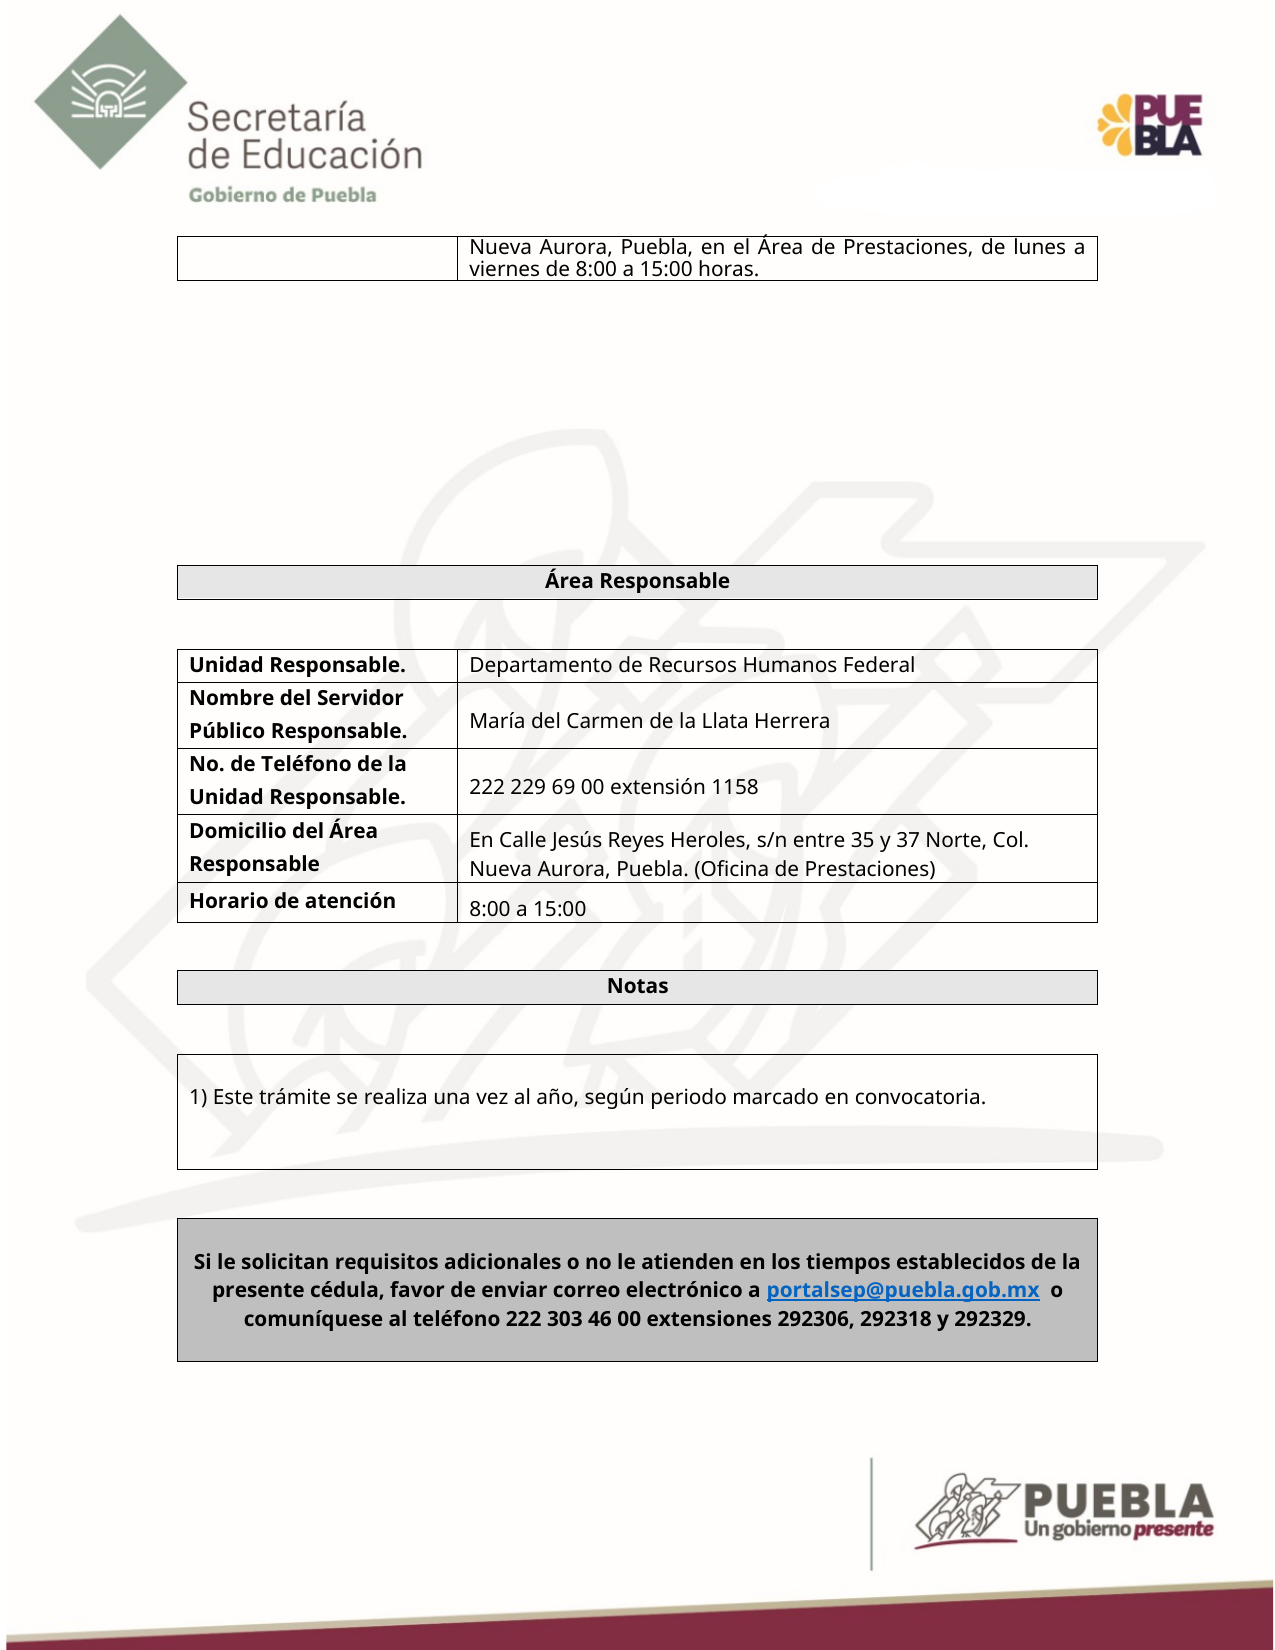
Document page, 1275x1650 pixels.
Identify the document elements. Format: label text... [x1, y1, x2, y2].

table_cell María del Carmen de la Llata Herrera [458, 683, 1097, 748]
table_cell En Calle Jesús Reyes Heroles, s/n entre 35 y 37 Norte, Col. Nueva Aurora, Puebla. (Oficina de Prestaciones) [458, 815, 1097, 882]
table_cell 222 229 69 00 extensión 1158 [458, 749, 1097, 814]
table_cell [458, 237, 1097, 280]
table_header Departamento de Recursos Humanos Federal [458, 650, 1097, 682]
table_cell Domicilio del Área Responsable [178, 815, 457, 882]
table_header Notas [178, 971, 1097, 1004]
table_header Área Responsable [178, 566, 1097, 598]
table_cell Nombre del Servidor Público Responsable. [178, 683, 457, 748]
table_cell No. de Teléfono de la Unidad Responsable. [178, 749, 457, 814]
table_cell 8:00 a 15:00 [458, 883, 1097, 922]
table_header Si le solicitan requisitos adicionales o no le atienden en los tiempos establecidos de la presente cédula, favor de enviar correo electrónico a portalsep@puebla.gob.mx o comuníquese al teléfono 222 303 46 00 extensiones 292306, 292318 y 292329. [178, 1219, 1097, 1361]
table_header Unidad Responsable. [178, 650, 457, 682]
picture [6, 0, 1274, 1650]
table_header 1) Este trámite se realiza una vez al año, según periodo marcado en convocatoria. [178, 1055, 1097, 1169]
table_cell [178, 237, 457, 280]
table_cell Horario de atención [178, 883, 457, 922]
